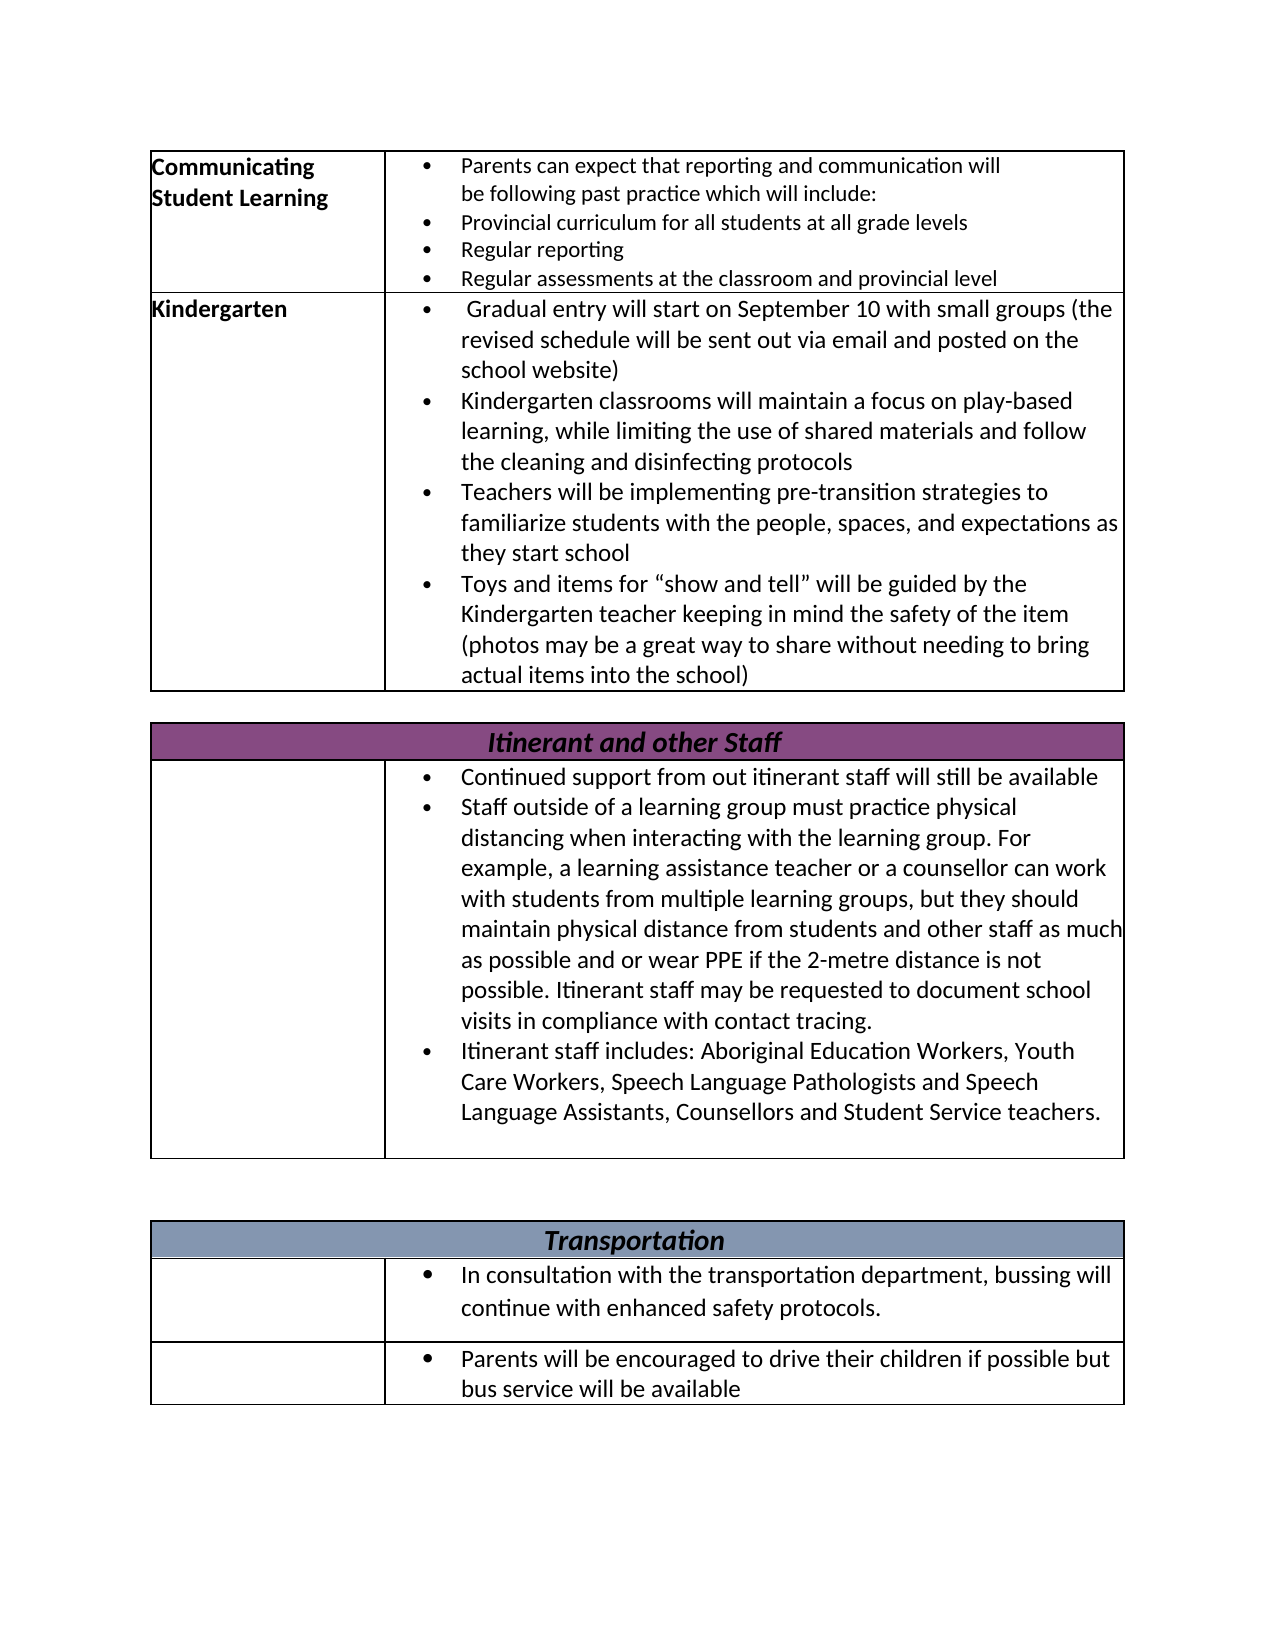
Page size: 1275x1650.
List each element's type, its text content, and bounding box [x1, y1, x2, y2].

table_cell Continued support from out itinerant staff will still be available Staff outside of a learning group must practice physical distancing when interacting with the learning group. For example, a learning assistance teacher or a counsellor can work with students from multiple learning groups, but they should maintain physical distance from students and other staff as much as possible and or wear PPE if the 2-metre distance is not possible. Itinerant staff may be requested to document school visits in compliance with contact tracing. Itinerant staff includes: Aboriginal Education Workers, Youth Care Workers, Speech Language Pathologists and Speech Language Assistants, Counsellors and Student Service teachers. [386, 761, 1123, 1158]
table_cell In consultation with the transportation department, bussing will continue with enhanced safety protocols. [386, 1259, 1123, 1341]
table_cell Parents can expect that reporting and communication will be following past practice which will include: Provincial curriculum for all students at all grade levels Regular reporting Regular assessments at the classroom and provincial level [386, 152, 1123, 292]
table_cell Parents will be encouraged to drive their children if possible but bus service will be available [386, 1343, 1123, 1404]
table_header Transportation [152, 1222, 1123, 1257]
table_cell Gradual entry will start on September 10 with small groups (the revised schedule will be sent out via email and posted on the school website) Kindergarten classrooms will maintain a focus on play-based learning, while limiting the use of shared materials and follow the cleaning and disinfecting protocols Teachers will be implementing pre-transition strategies to familiarize students with the people, spaces, and expectations as they start school Toys and items for “show and tell” will be guided by the Kindergarten teacher keeping in mind the safety of the item (photos may be a great way to share without needing to bring actual items into the school) [386, 293, 1123, 690]
table_cell Communicating Student Learning [152, 152, 384, 292]
table_cell [152, 1343, 384, 1404]
table_cell Kindergarten [152, 293, 384, 690]
table_cell [152, 1259, 384, 1341]
table_cell [152, 761, 384, 1158]
table_header Itinerant and other Staff [152, 724, 1123, 759]
